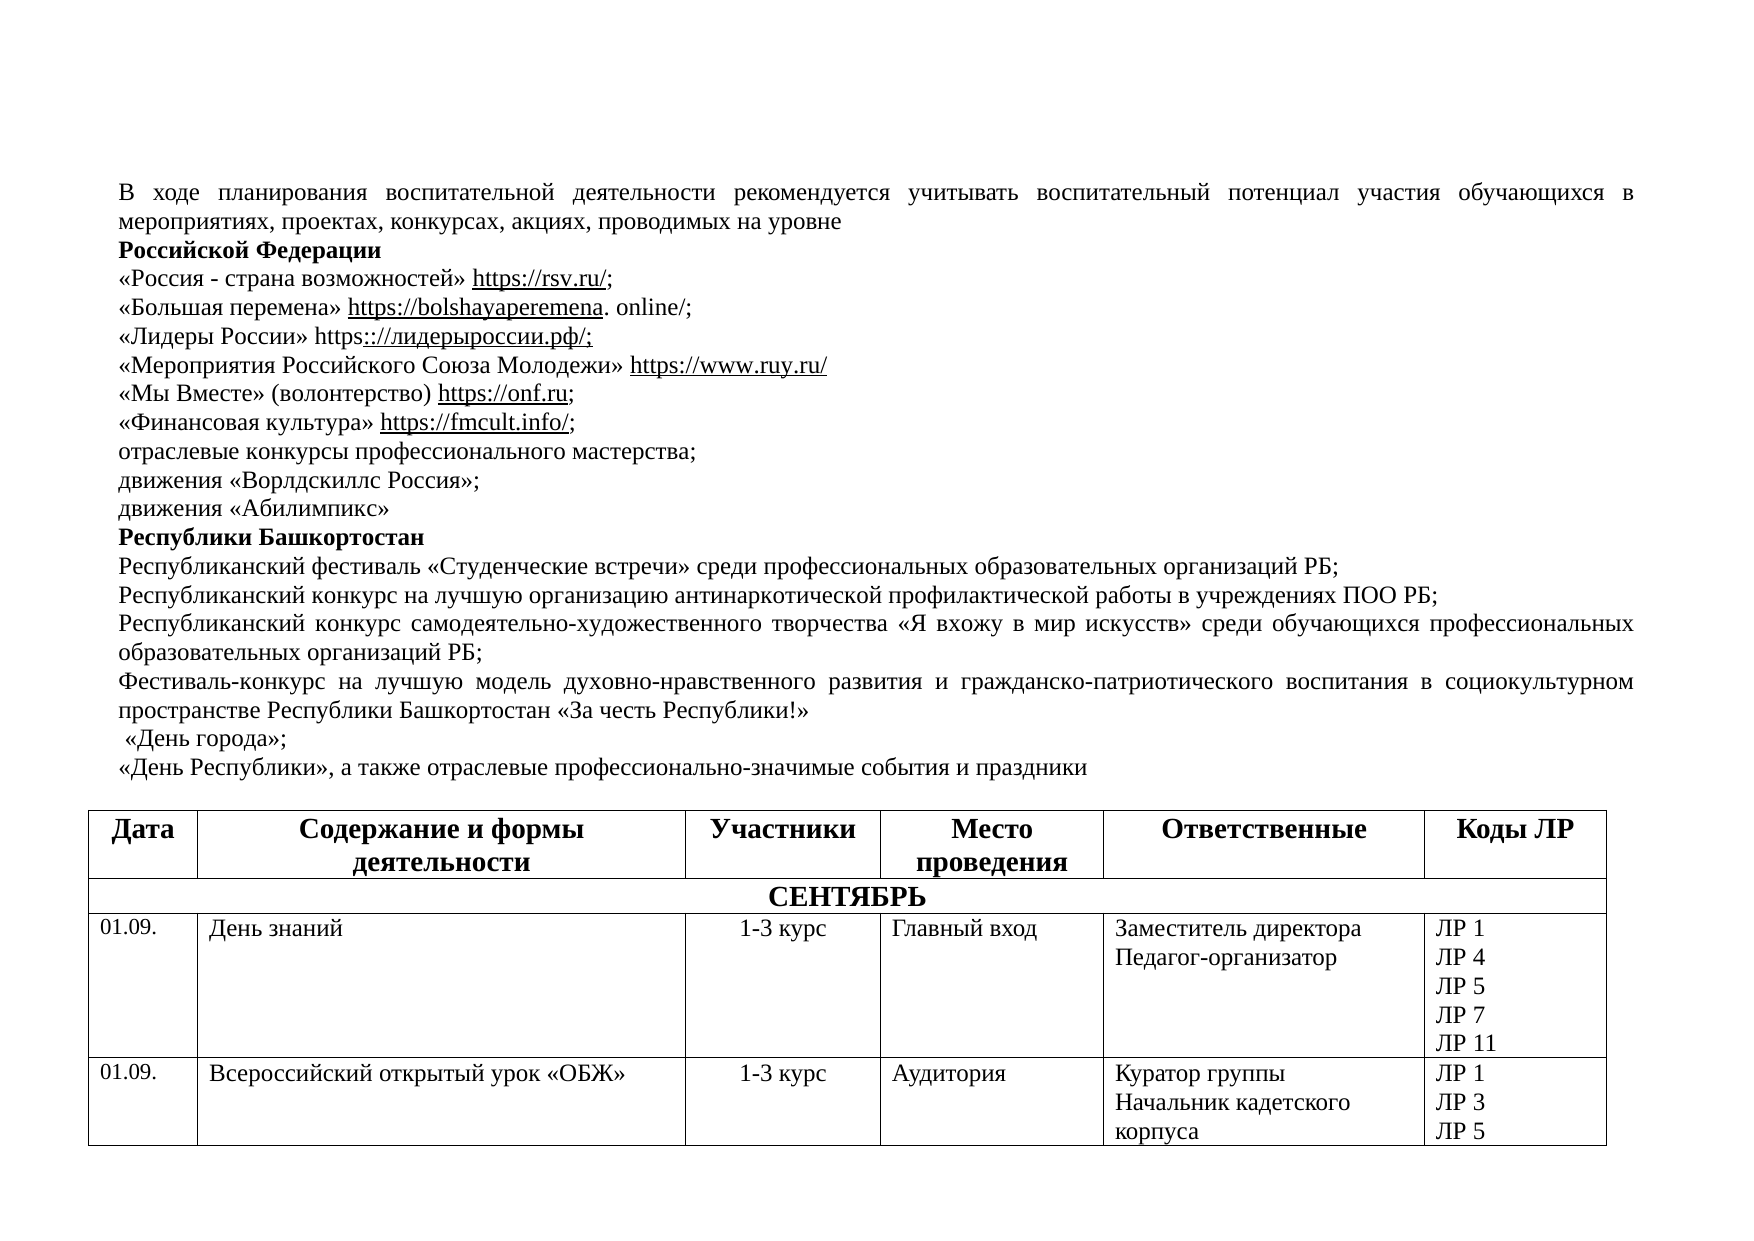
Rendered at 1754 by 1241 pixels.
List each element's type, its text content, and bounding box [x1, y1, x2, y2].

text «Финансовая культура» https://fmcult.info/; [118, 407, 1636, 436]
table_cell День знаний [198, 914, 685, 1057]
text «Большая перемена» https://bolshayaperemena. online/; [118, 292, 1636, 321]
table_cell 1-3 курс [686, 1058, 880, 1144]
text отраслевые конкурсы профессионального мастерства; [118, 436, 1636, 465]
table_cell ЛР 1 ЛР 3 ЛР 5 [1425, 1058, 1606, 1144]
table_header Участники [686, 811, 880, 878]
table_cell ЛР 1 ЛР 4 ЛР 5 ЛР 7 ЛР 11 [1425, 914, 1606, 1057]
text «Лидеры России» https:://лидерыроссии.рф/; [118, 321, 1636, 350]
table_header Место проведения [881, 811, 1103, 878]
text движения «Ворлдскиллс Россия»; [118, 465, 1636, 493]
text «Мы Вместе» (волонтерство) https://onf.ru; [118, 378, 1636, 407]
table_cell Главный вход [881, 914, 1103, 1057]
text «Россия - страна возможностей» https://rsv.ru/; [118, 263, 1636, 292]
table_cell 01.09. [89, 1058, 197, 1144]
table_header Ответственные [1104, 811, 1424, 878]
text Республиканский фестиваль «Студенческие встречи» среди профессиональных образовательных организаций РБ; [118, 551, 1636, 580]
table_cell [198, 1058, 685, 1144]
text Республиканский конкурс на лучшую организацию антинаркотической профилактической работы в учреждениях ПОО РБ; [118, 580, 1636, 608]
text Российской Федерации [118, 235, 1636, 263]
text Республики Башкортостан [118, 522, 1636, 551]
text «День Республики», а также отраслевые профессионально-значимые события и праздники [118, 752, 1636, 781]
text Фестиваль-конкурс на лучшую модель духовно-нравственного развития и гражданско-патриотического воспитания в социокультурном пространстве Республики Башкортостан «За честь Республики!» [118, 666, 1636, 723]
table_cell 1-3 курс [686, 914, 880, 1057]
text движения «Абилимпикс» [118, 493, 1636, 522]
table_header Дата [89, 811, 197, 878]
table_header Содержание и формы деятельности [198, 811, 685, 878]
table_cell Аудитория [881, 1058, 1103, 1144]
table_cell 01.09. [89, 914, 197, 1057]
text «День города»; [118, 723, 1636, 752]
table_cell СЕНТЯБРЬ [89, 879, 1606, 912]
text В ходе планирования воспитательной деятельности рекомендуется учитывать воспитательный потенциал участия обучающихся в мероприятиях, проектах, конкурсах, акциях, проводимых на уровне [118, 177, 1636, 235]
table_header Коды ЛР [1425, 811, 1606, 878]
text Республиканский конкурс самодеятельно-художественного творчества «Я вхожу в мир искусств» среди обучающихся профессиональных образовательных организаций РБ; [118, 608, 1636, 666]
text «Мероприятия Российского Союза Молодежи» https://www.ruy.ru/ [118, 350, 1636, 378]
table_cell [1104, 1058, 1424, 1144]
table_cell Заместитель директора Педагог-организатор [1104, 914, 1424, 1057]
